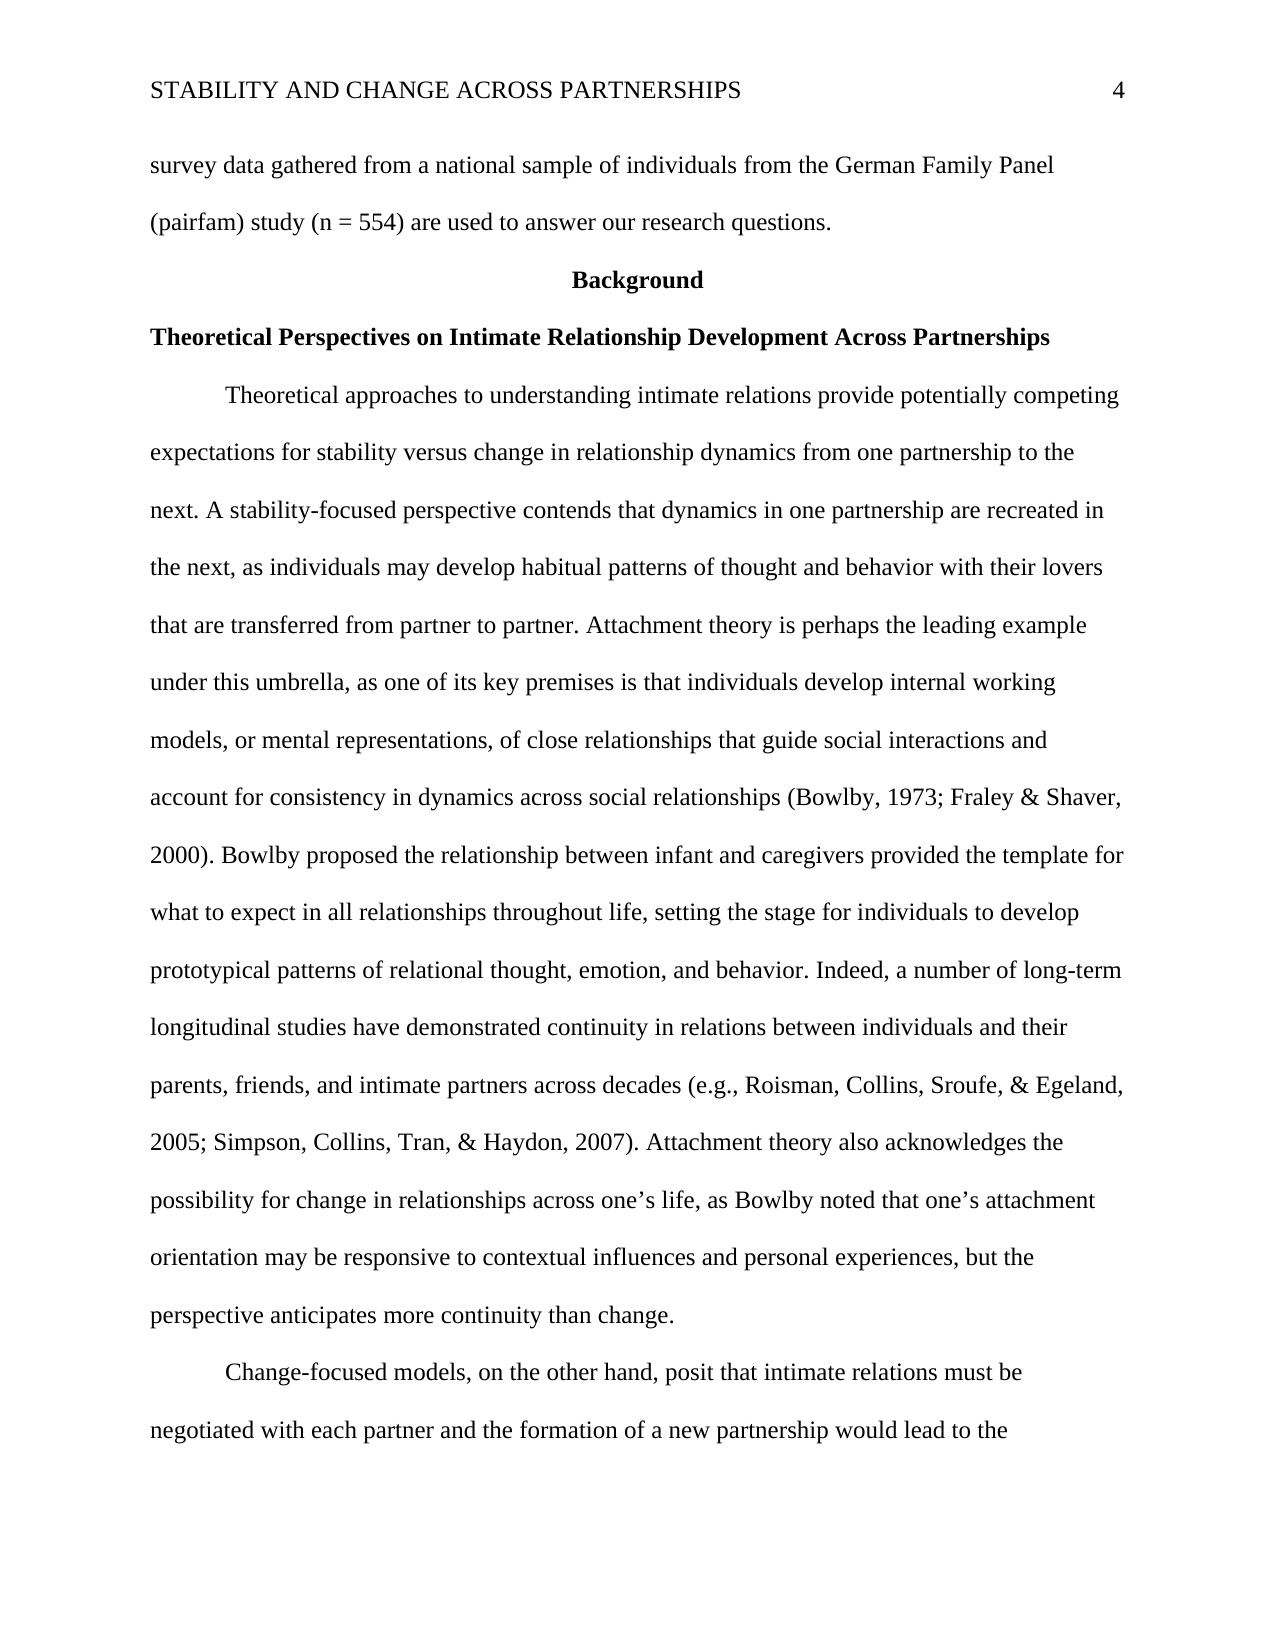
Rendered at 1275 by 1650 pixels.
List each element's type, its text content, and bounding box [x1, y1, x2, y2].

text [150, 150, 1125, 236]
text Theoretical approaches to understanding intimate relations provide potentially competing expectations for stability versus change in relationship dynamics from one partnership to the next. A stability-focused perspective contends that dynamics in one partnership are recreated in the next, as individuals may develop habitual patterns of thought and behavior with their lovers that are transferred from partner to partner. Attachment theory is perhaps the leading example under this umbrella, as one of its key premises is that individuals develop internal working models, or mental representations, of close relationships that guide social interactions and account for consistency in dynamics across social relationships (Bowlby, 1973; Fraley & Shaver, 2000). Bowlby proposed the relationship between infant and caregivers provided the template for what to expect in all relationships throughout life, setting the stage for individuals to develop prototypical patterns of relational thought, emotion, and behavior. Indeed, a number of long-term longitudinal studies have demonstrated continuity in relations between individuals and their parents, friends, and intimate partners across decades (e.g., Roisman, Collins, Sroufe, & Egeland, 2005; Simpson, Collins, Tran, & Haydon, 2007). Attachment theory also acknowledges the possibility for change in relationships across one’s life, as Bowlby noted that one’s attachment orientation may be responsive to contextual influences and personal experiences, but the perspective anticipates more continuity than change. [150, 380, 1125, 1329]
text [150, 1357, 1125, 1444]
text Theoretical Perspectives on Intimate Relationship Development Across Partnerships [150, 322, 1125, 351]
text Background [150, 265, 1125, 294]
